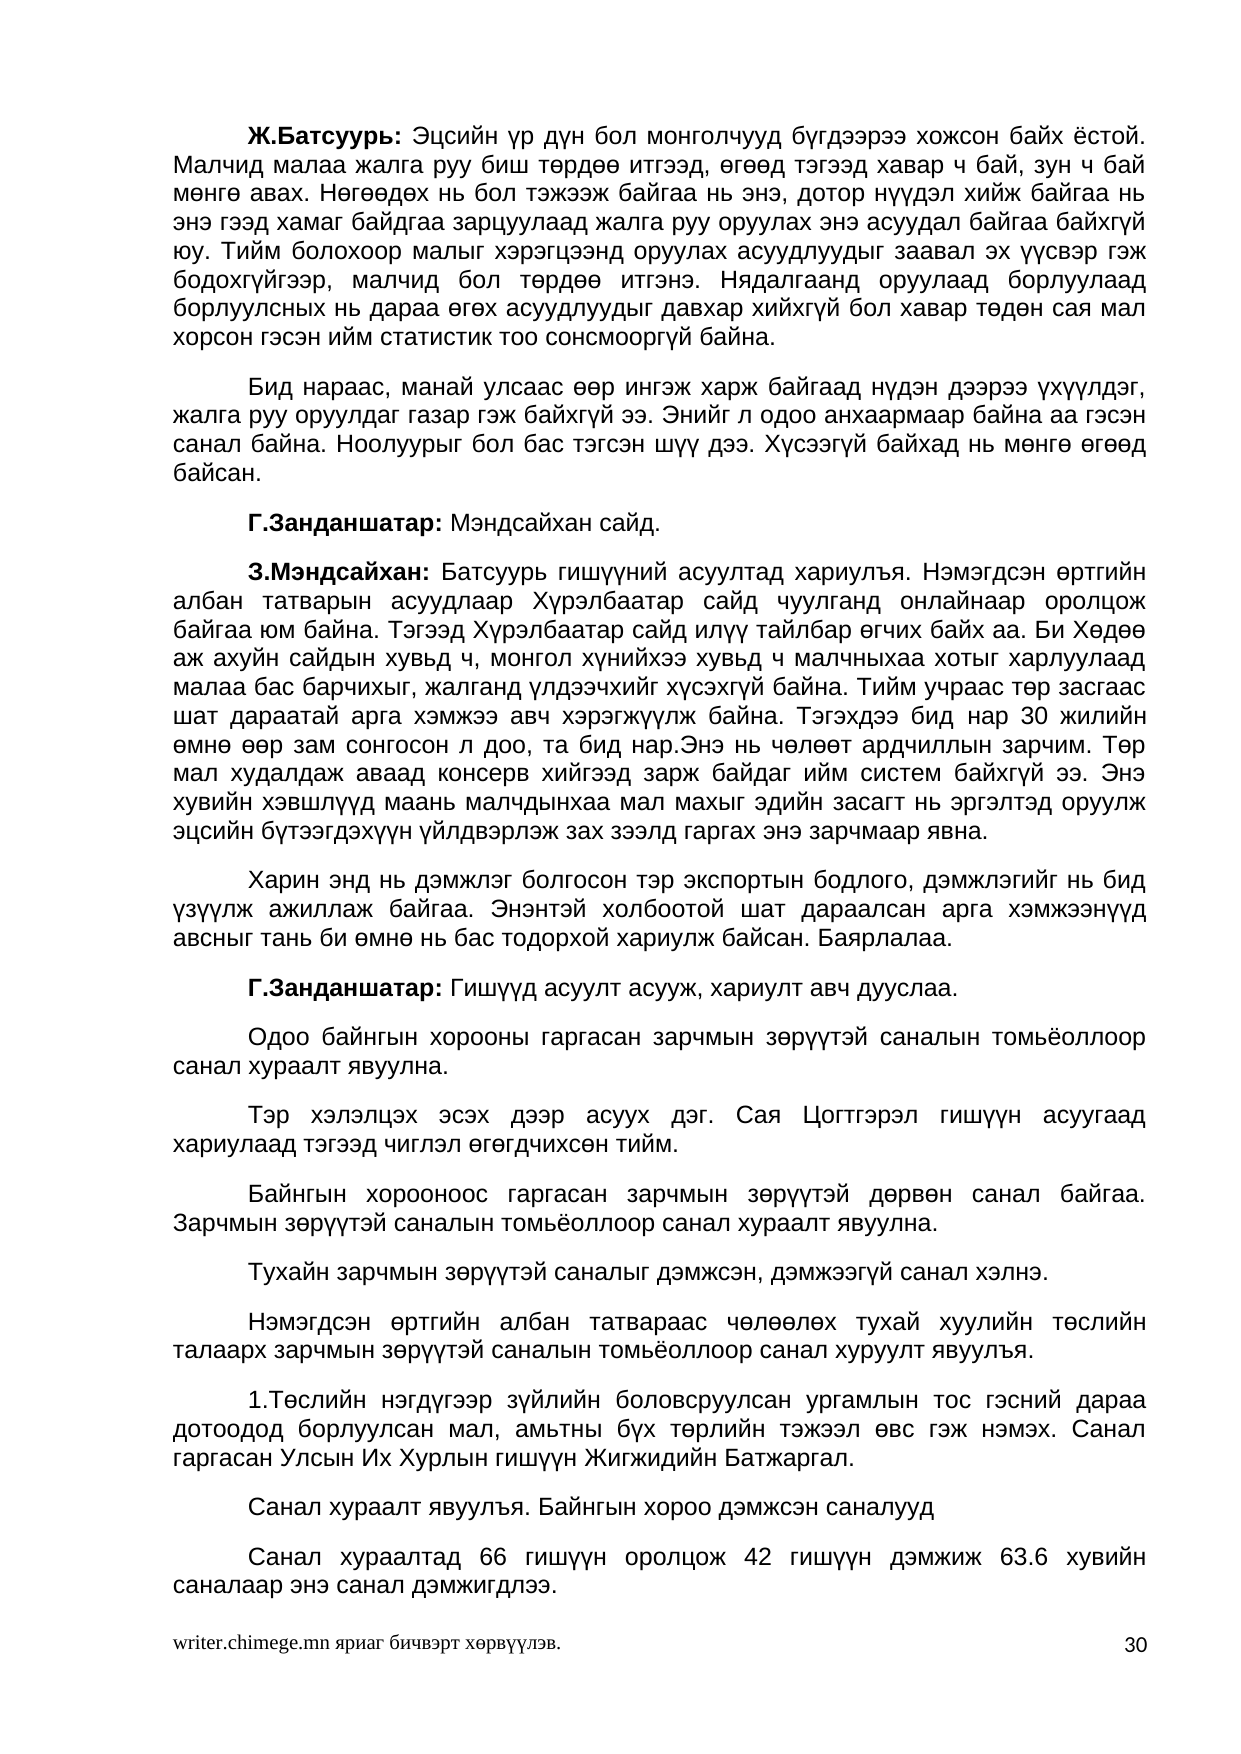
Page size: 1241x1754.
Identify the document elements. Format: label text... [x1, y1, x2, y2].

text Нэмэгдсэн өртгийн албан татвараас чөлөөлөх тухай хуулийн төслийн талаарх зарчмын зөрүүтэй саналын томьёоллоор санал хуруулт явуулъя. [173, 1307, 1147, 1364]
text Харин энд нь дэмжлэг болгосон тэр экспортын бодлого, дэмжлэгийг нь бид үзүүлж ажиллаж байгаа. Энэнтэй холбоотой шат дараалсан арга хэмжээнүүд авсныг тань би өмнө нь бас тодорхой хариулж байсан. Баярлалаа. [173, 865, 1147, 952]
text 1.Төслийн нэгдүгээр зүйлийн боловсруулсан ургамлын тос гэсний дараа дотоодод борлуулсан мал, амьтны бүх төрлийн тэжээл өвс гэж нэмэх. Санал гаргасан Улсын Их Хурлын гишүүн Жигжидийн Батжаргал. [173, 1385, 1147, 1471]
text Тэр хэлэлцэх эсэх дээр асуух дэг. Сая Цогтгэрэл гишүүн асуугаад хариулаад тэгээд чиглэл өгөгдчихсөн тийм. [173, 1100, 1147, 1158]
text Санал хураалт явуулъя. Байнгын хороо дэмжсэн саналууд [173, 1492, 1147, 1521]
text Тухайн зарчмын зөрүүтэй саналыг дэмжсэн, дэмжээгүй санал хэлнэ. [173, 1257, 1147, 1286]
text Санал хураалтад 66 гишүүн оролцож 42 гишүүн дэмжиж 63.6 хувийн саналаар энэ санал дэмжигдлээ. [173, 1542, 1147, 1599]
text Г.Занданшатар: Гишүүд асуулт асууж, хариулт авч дууслаа. [173, 972, 1147, 1001]
text З.Мэндсайхан: Батсуурь гишүүний асуултад хариулъя. Нэмэгдсэн өртгийн албан татварын асуудлаар Хүрэлбаатар сайд чуулганд онлайнаар оролцож байгаа юм байна. Тэгээд Хүрэлбаатар сайд илүү тайлбар өгчих байх аа. Би Хөдөө аж ахуйн сайдын хувьд ч, монгол хүнийхээ хувьд ч малчныхаа хотыг харлуулаад малаа бас барчихыг, жалганд үлдээчхийг хүсэхгүй байна. Тийм учраас төр засгаас шат дараатай арга хэмжээ авч хэрэгжүүлж байна. Тэгэхдээ бид нар 30 жилийн өмнө өөр зам сонгосон л доо, та бид нар.Энэ нь чөлөөт ардчиллын зарчим. Төр мал худалдаж аваад консерв хийгээд зарж байдаг ийм систем байхгүй ээ. Энэ хувийн хэвшлүүд маань малчдынхаа мал махыг эдийн засагт нь эргэлтэд оруулж эцсийн бүтээгдэхүүн үйлдвэрлэж зах зээлд гаргах энэ зарчмаар явна. [173, 557, 1147, 844]
text Одоо байнгын хорооны гаргасан зарчмын зөрүүтэй саналын томьёоллоор санал хураалт явуулна. [173, 1022, 1147, 1079]
text Бид нараас, манай улсаас өөр ингэж харж байгаад нүдэн дээрээ үхүүлдэг, жалга руу оруулдаг газар гэж байхгүй ээ. Энийг л одоо анхаармаар байна аа гэсэн санал байна. Ноолуурыг бол бас тэгсэн шүү дээ. Хүсээгүй байхад нь мөнгө өгөөд байсан. [173, 372, 1147, 487]
text Байнгын хорооноос гаргасан зарчмын зөрүүтэй дөрвөн санал байгаа. Зарчмын зөрүүтэй саналын томьёоллоор санал хураалт явуулна. [173, 1179, 1147, 1236]
text Г.Занданшатар: Мэндсайхан сайд. [173, 507, 1147, 536]
text Ж.Батсуурь: Эцсийн үр дүн бол монголчууд бүгдээрээ хожсон байх ёстой. Малчид малаа жалга руу биш төрдөө итгээд, өгөөд тэгээд хавар ч бай, зун ч бай мөнгө авах. Нөгөөдөх нь бол тэжээж байгаа нь энэ, дотор нүүдэл хийж байгаа нь энэ гээд хамаг байдгаа зарцуулаад жалга руу оруулах энэ асуудал байгаа байхгүй юу. Тийм болохоор малыг хэрэгцээнд оруулах асуудлуудыг заавал эх үүсвэр гэж бодохгүйгээр, малчид бол төрдөө итгэнэ. Нядалгаанд оруулаад борлуулаад борлуулсных нь дараа өгөх асуудлуудыг давхар хийхгүй бол хавар төдөн сая мал хорсон гэсэн ийм статистик тоо сонсмооргүй байна. [173, 121, 1147, 351]
